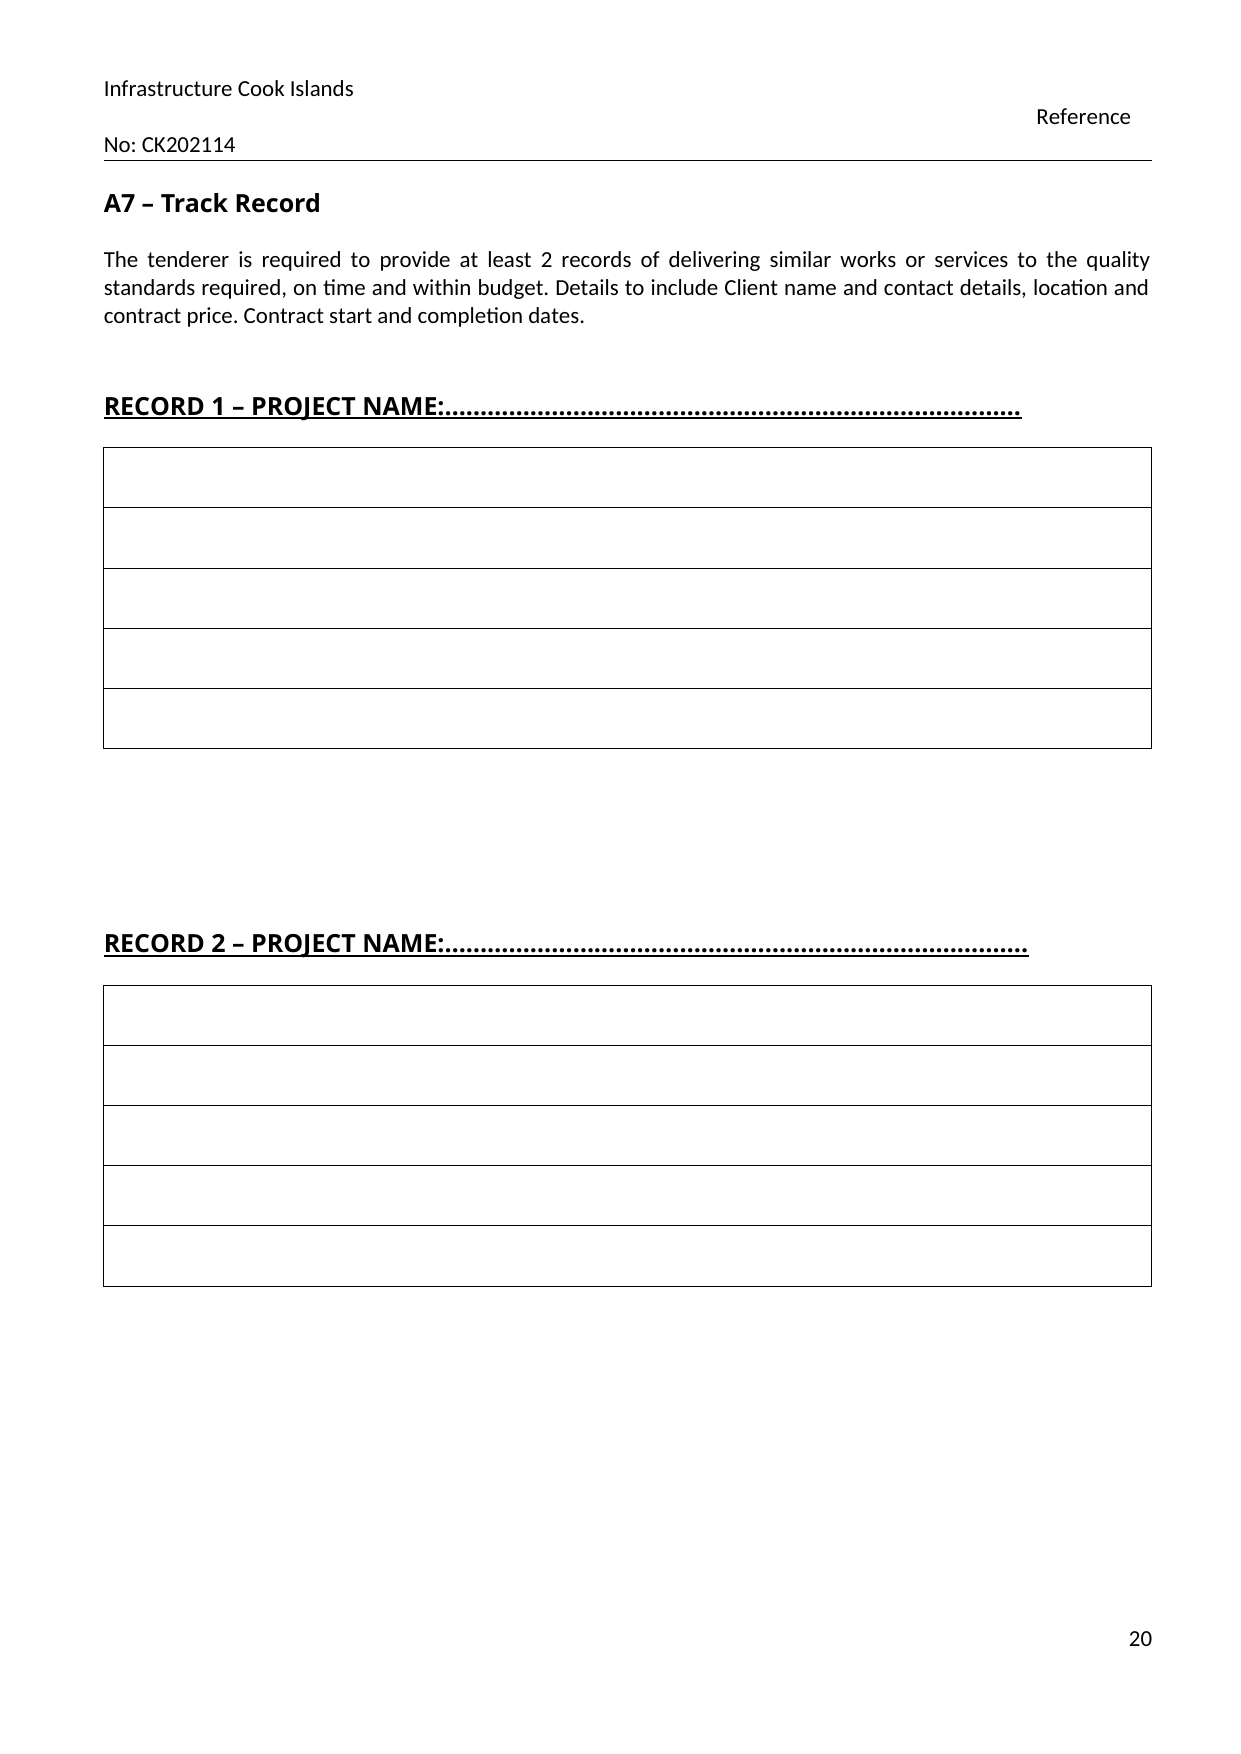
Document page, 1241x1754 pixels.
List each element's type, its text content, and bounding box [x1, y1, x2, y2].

table_header [104, 986, 1151, 1045]
table_cell [104, 1226, 1151, 1286]
text The tenderer is required to provide at least 2 records of delivering similar works or services to the quality standards required, on time and within budget. Details to include Client name and contact details, location and contract price. Contract start and completion dates. [103, 245, 1152, 329]
text Record 2 – Project Name:………………………………………………………………………. [103, 926, 1152, 960]
table_cell [104, 569, 1151, 627]
table_cell [104, 629, 1151, 688]
table_header [104, 448, 1151, 507]
table_cell [104, 1106, 1151, 1165]
table_cell [104, 508, 1151, 567]
table_cell [104, 1046, 1151, 1105]
subtitle A7 – Track Record [103, 186, 1152, 220]
table_cell [104, 1166, 1151, 1225]
text Record 1 – Project Name:……………………………………………………………………… [103, 388, 1152, 422]
table_cell [104, 689, 1151, 748]
